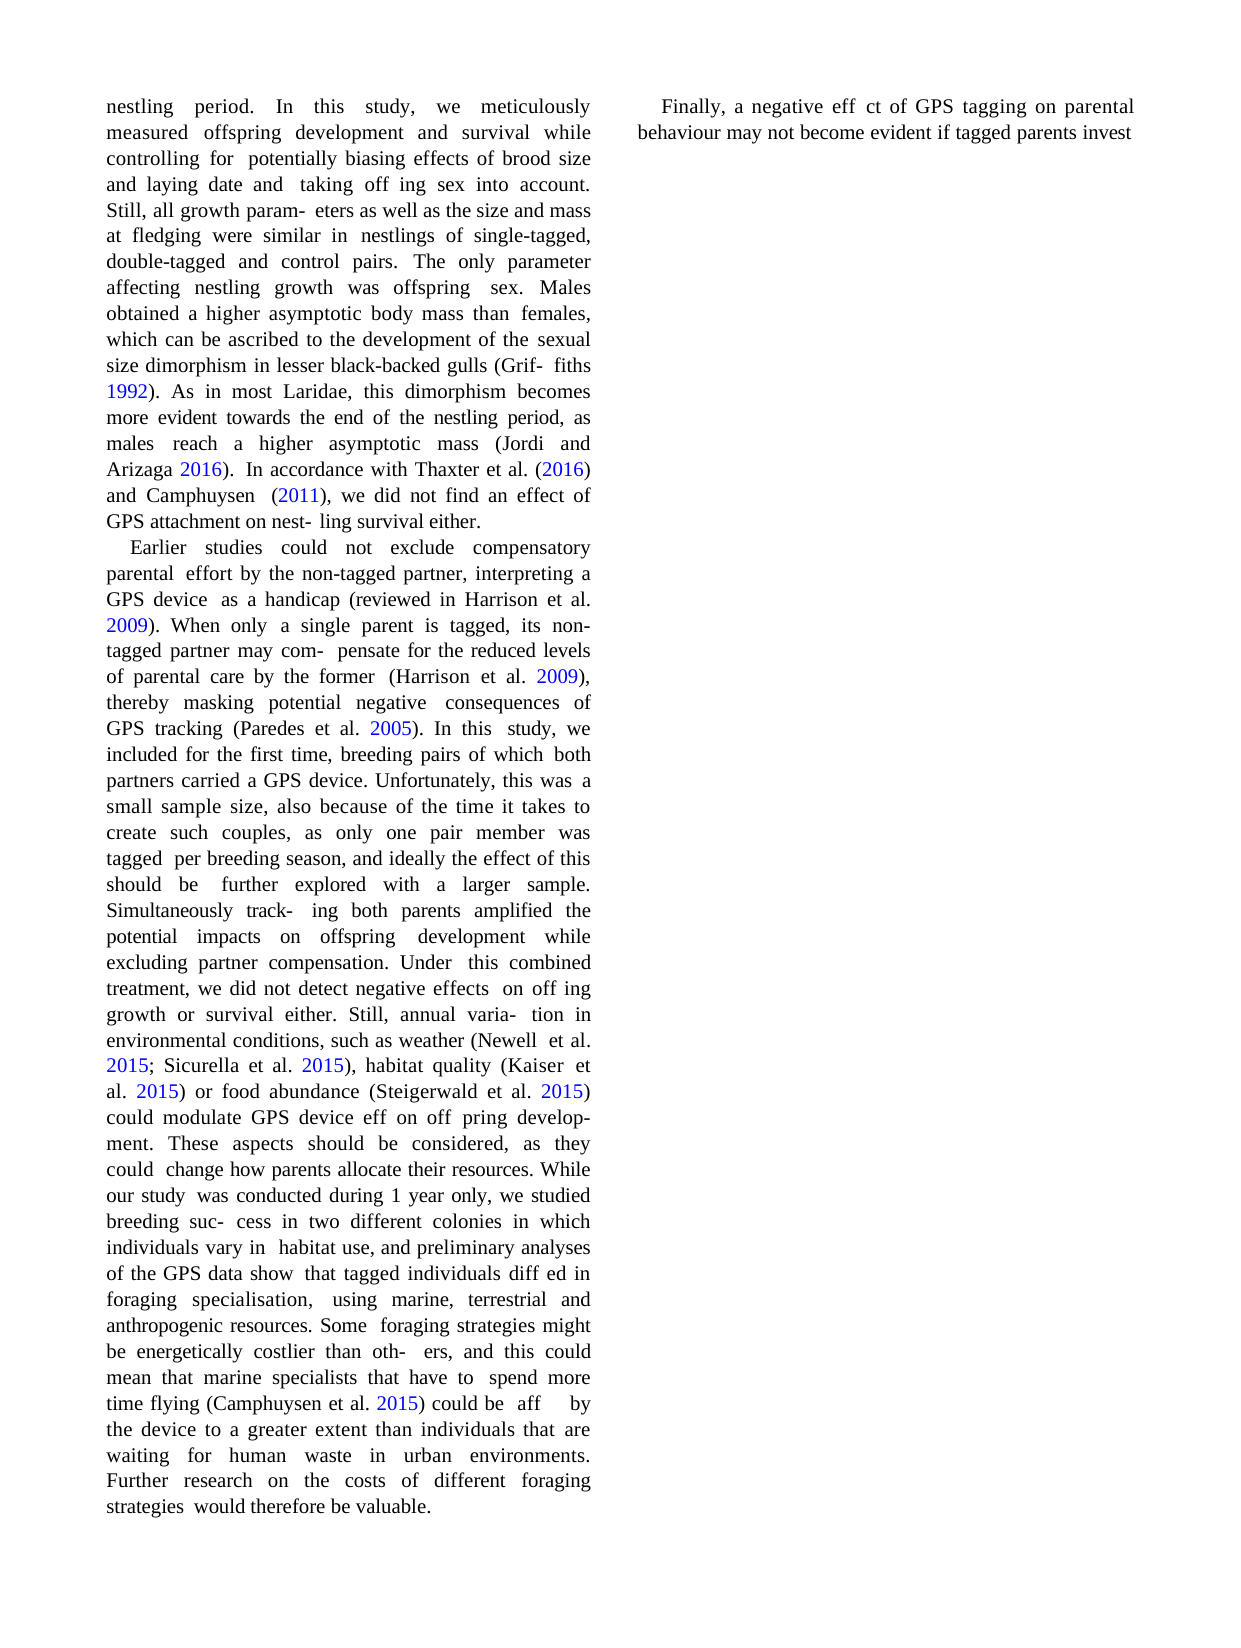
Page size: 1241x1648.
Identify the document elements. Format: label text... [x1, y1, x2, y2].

text Earlier studies could not exclude compensatory parental effort by the non-tagged partner, interpreting a GPS device as a handicap (reviewed in Harrison et al. 2009). When only a single parent is tagged, its non-tagged partner may com- pensate for the reduced levels of parental care by the former (Harrison et al. 2009), thereby masking potential negative consequences of GPS tracking (Paredes et al. 2005). In this study, we included for the first time, breeding pairs of which both partners carried a GPS device. Unfortunately, this was a small sample size, also because of the time it takes to create such couples, as only one pair member was tagged per breeding season, and ideally the effect of this should be further explored with a larger sample. Simultaneously track- ing both parents amplified the potential impacts on offspring development while excluding partner compensation. Under this combined treatment, we did not detect negative effects on off ing growth or survival either. Still, annual varia- tion in environmental conditions, such as weather (Newell et al. 2015; Sicurella et al. 2015), habitat quality (Kaiser et al. 2015) or food abundance (Steigerwald et al. 2015) could modulate GPS device eff on off pring develop- ment. These aspects should be considered, as they could change how parents allocate their resources. While our study was conducted during 1 year only, we studied breeding suc- cess in two different colonies in which individuals vary in habitat use, and preliminary analyses of the GPS data show that tagged individuals diff ed in foraging specialisation, using marine, terrestrial and anthropogenic resources. Some foraging strategies might be energetically costlier than oth- ers, and this could mean that marine specialists that have to spend more time flying (Camphuysen et al. 2015) could be aff by the device to a greater extent than individuals that are waiting for human waste in urban environments. Further research on the costs of different foraging strategies would therefore be valuable. [106, 535, 591, 1518]
text Finally, a negative eff ct of GPS tagging on parental behaviour may not become evident if tagged parents invest [637, 94, 1135, 144]
text nestling period. In this study, we meticulously measured offspring development and survival while controlling for potentially biasing effects of brood size and laying date and taking off ing sex into account. Still, all growth param- eters as well as the size and mass at fledging were similar in nestlings of single-tagged, double-tagged and control pairs. The only parameter affecting nestling growth was offspring sex. Males obtained a higher asymptotic body mass than females, which can be ascribed to the development of the sexual size dimorphism in lesser black-backed gulls (Grif- fiths 1992). As in most Laridae, this dimorphism becomes more evident towards the end of the nestling period, as males reach a higher asymptotic mass (Jordi and Arizaga 2016). In accordance with Thaxter et al. (2016) and Camphuysen (2011), we did not find an effect of GPS attachment on nest- ling survival either. [106, 94, 591, 533]
